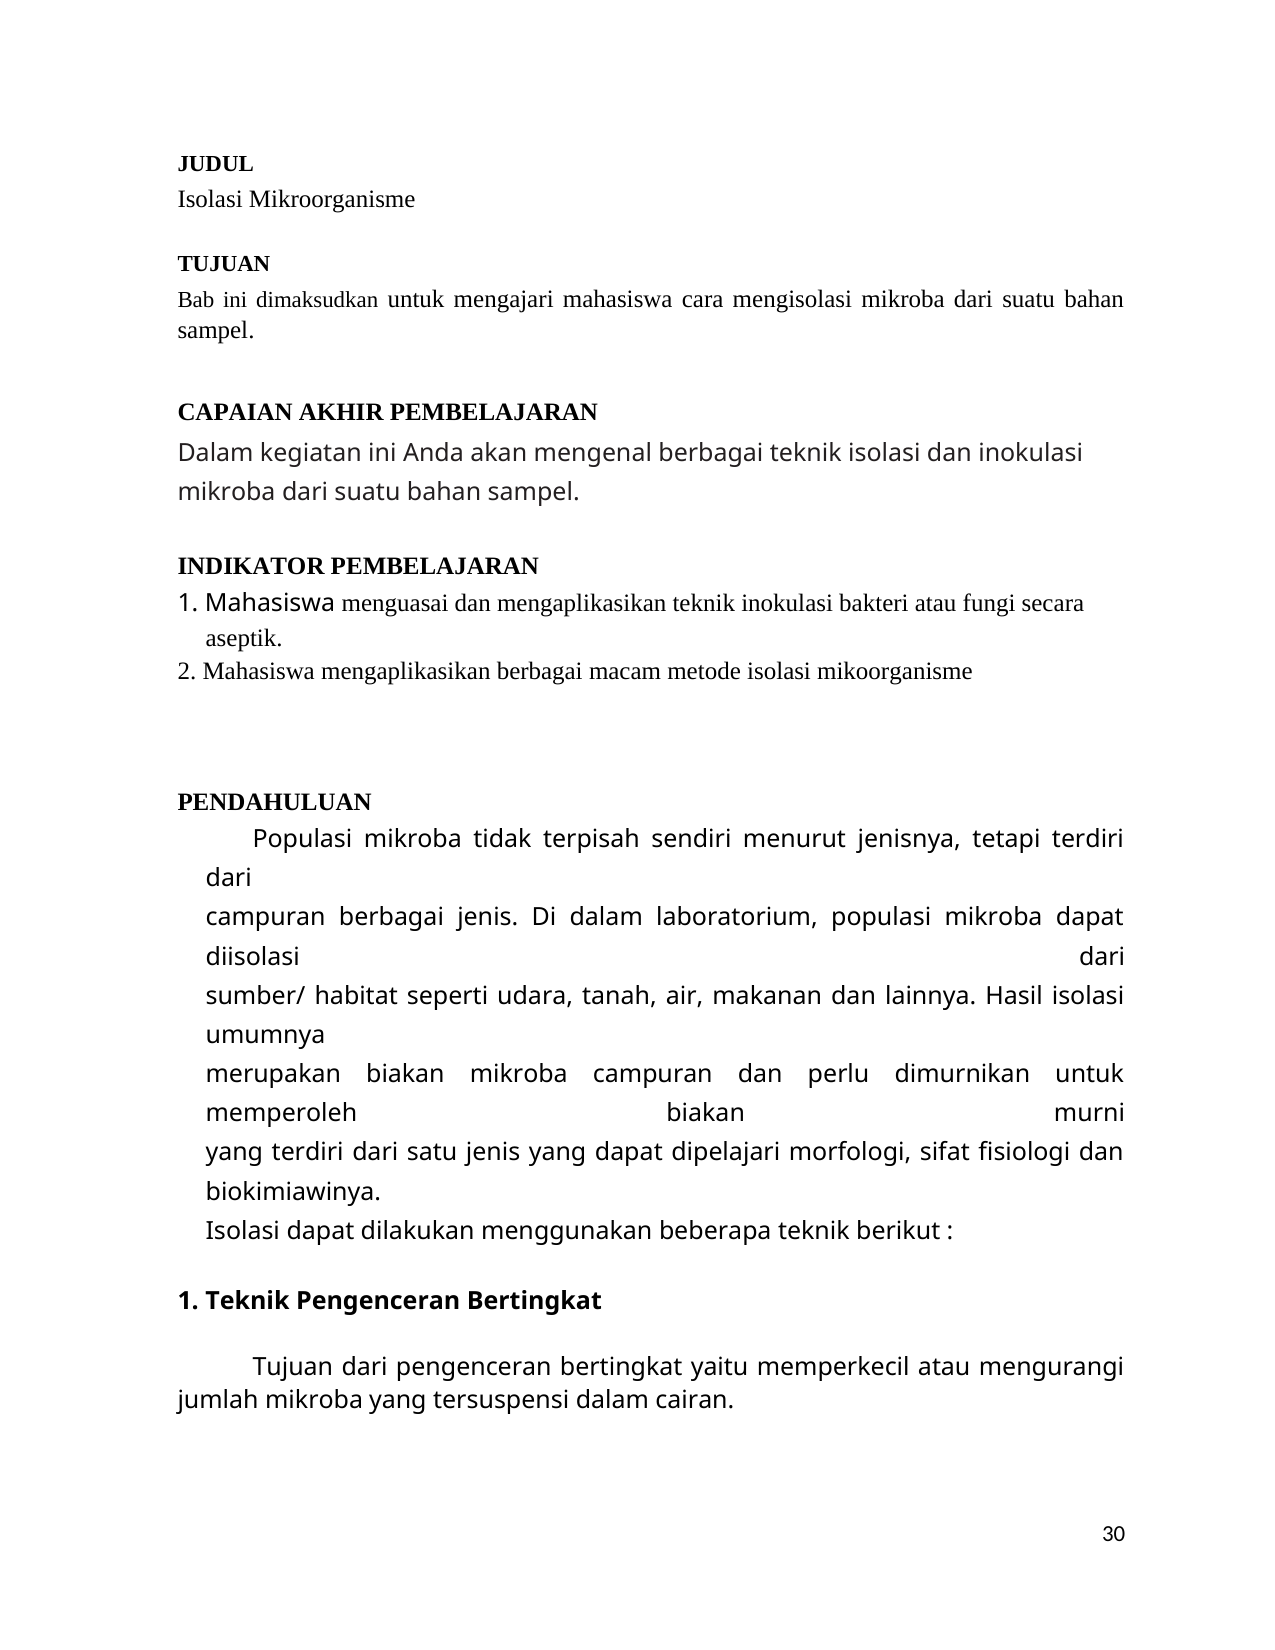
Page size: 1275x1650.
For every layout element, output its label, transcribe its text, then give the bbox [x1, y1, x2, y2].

subtitle Isolasi Mikroorganisme [177, 184, 1125, 213]
text JUDUL [177, 150, 1125, 176]
list Tujuan dari pengenceran bertingkat yaitu memperkecil atau mengurangi jumlah mikroba yang tersuspensi dalam cairan. [177, 1317, 1125, 1416]
text Bab ini dimaksudkan untuk mengajari mahasiswa cara mengisolasi mikroba dari suatu bahan sampel. [177, 284, 1125, 344]
text CAPAIAN AKHIR PEMBELAJARAN [177, 397, 1125, 426]
text 1. Mahasiswa menguasai dan mengaplikasikan teknik inokulasi bakteri atau fungi secara aseptik. [177, 584, 1125, 651]
text 2. Mahasiswa mengaplikasikan berbagai macam metode isolasi mikoorganisme [177, 656, 1125, 750]
text PENDAHULUAN Populasi mikroba tidak terpisah sendiri menurut jenisnya, tetapi terdiri dari campuran berbagai jenis. Di dalam laboratorium, populasi mikroba dapat diisolasi dari sumber/ habitat seperti udara, tanah, air, makanan dan lainnya. Hasil isolasi umumnya merupakan biakan mikroba campuran dan perlu dimurnikan untuk memperoleh biakan murni yang terdiri dari satu jenis yang dapat dipelajari morfologi, sifat fisiologi dan biokimiawinya. Isolasi dapat dilakukan menggunakan beberapa teknik berikut : [177, 787, 1125, 1246]
list 1. Teknik Pengenceran Bertingkat [177, 1252, 1125, 1317]
text INDIKATOR PEMBELAJARAN [177, 551, 1125, 580]
text TUJUAN [177, 250, 1125, 276]
text Dalam kegiatan ini Anda akan mengenal berbagai teknik isolasi dan inokulasi mikroba dari suatu bahan sampel. [177, 434, 1125, 508]
